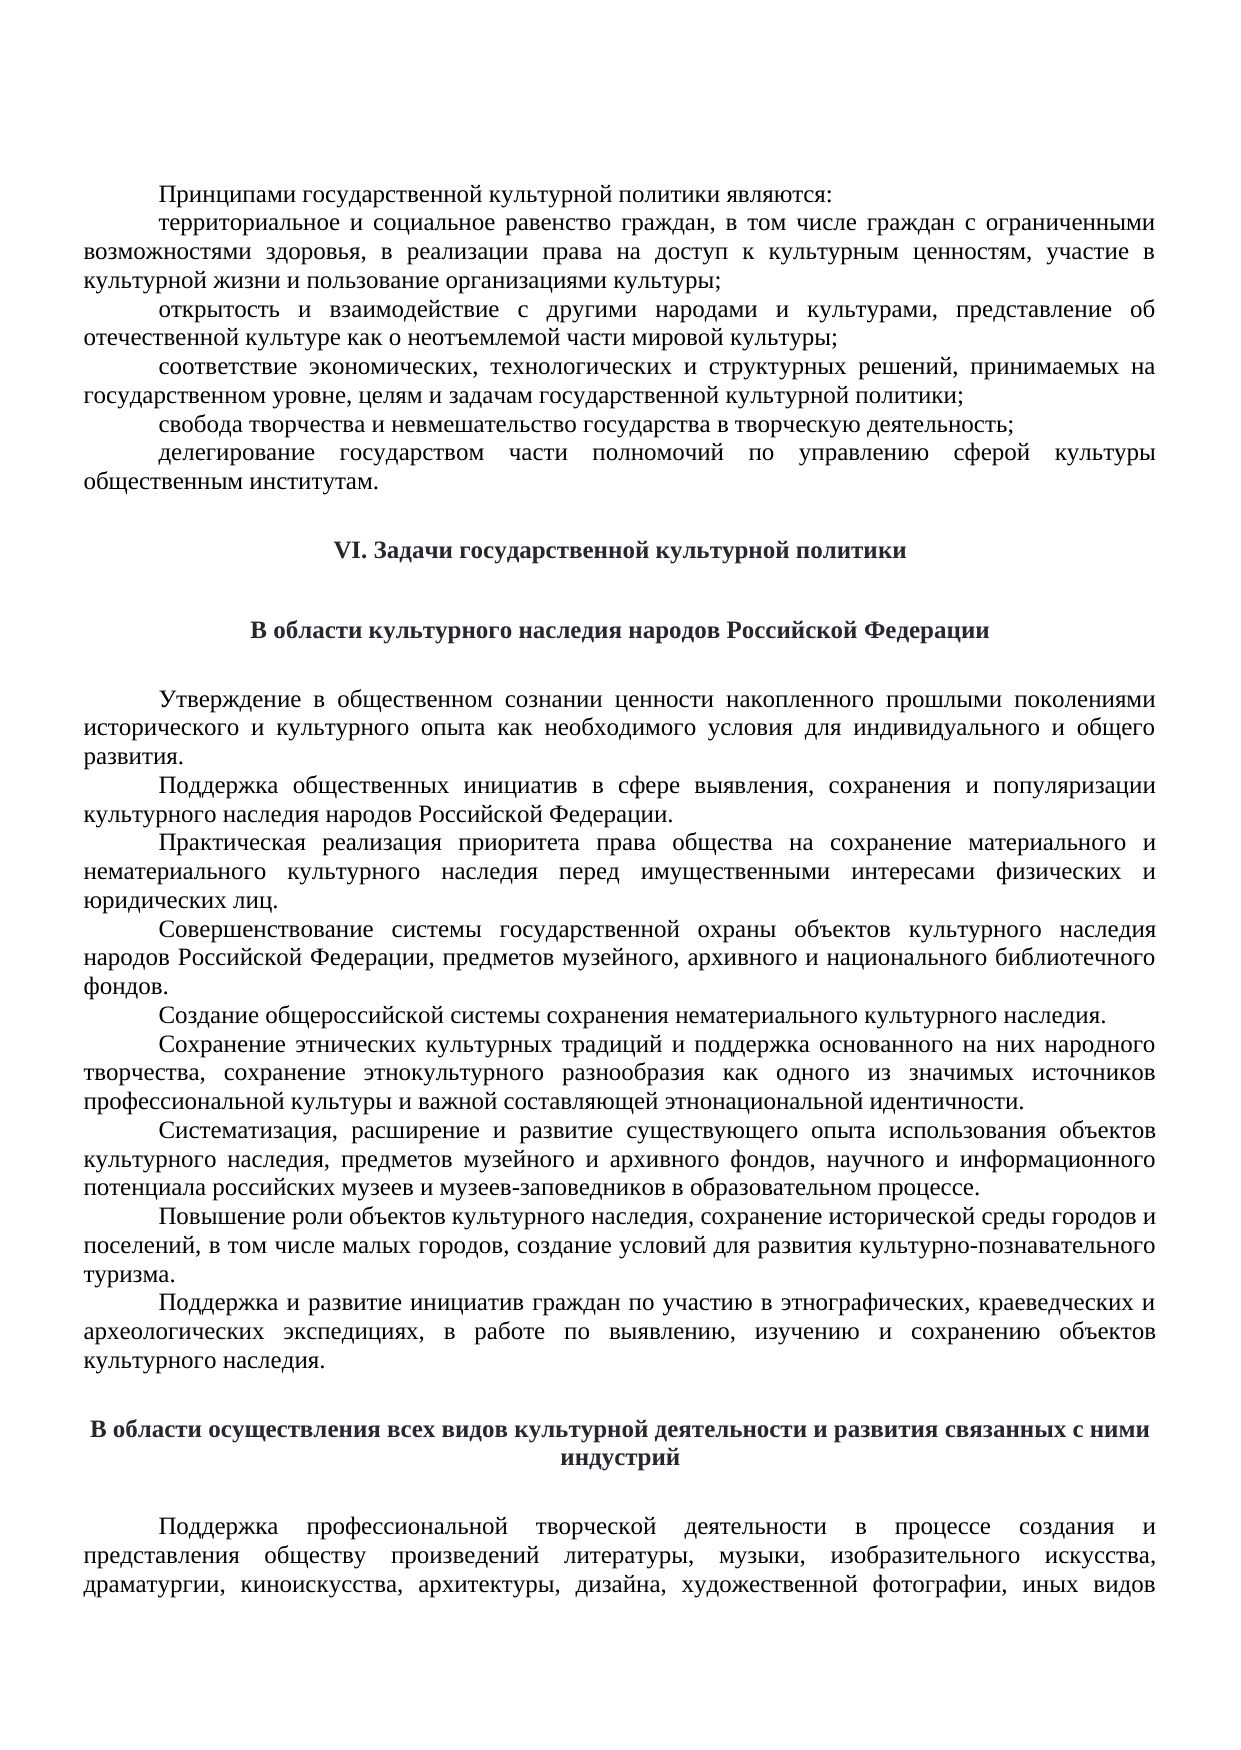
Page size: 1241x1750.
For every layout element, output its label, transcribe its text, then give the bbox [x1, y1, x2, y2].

subtitle В области культурного наследия народов Российской Федерации [83, 615, 1157, 644]
text Совершенствование системы государственной охраны объектов культурного наследия народов Российской Федерации, предметов музейного, архивного и национального библиотечного фондов. [83, 914, 1157, 1000]
text Создание общероссийской системы сохранения нематериального культурного наследия. [83, 1000, 1157, 1029]
text делегирование государством части полномочий по управлению сферой культуры общественным институтам. [83, 437, 1157, 495]
text Принципами государственной культурной политики являются: [83, 179, 1157, 207]
text Поддержка общественных инициатив в сфере выявления, сохранения и популяризации культурного наследия народов Российской Федерации. [83, 770, 1157, 827]
text Сохранение этнических культурных традиций и поддержка основанного на них народного творчества, сохранение этнокультурного разнообразия как одного из значимых источников профессиональной культуры и важной составляющей этнонациональной идентичности. [83, 1029, 1157, 1115]
subtitle VI. Задачи государственной культурной политики [83, 535, 1157, 564]
text открытость и взаимодействие с другими народами и культурами, представление об отечественной культуре как о неотъемлемой части мировой культуры; [83, 294, 1157, 351]
text Практическая реализация приоритета права общества на сохранение материального и нематериального культурного наследия перед имущественными интересами физических и юридических лиц. [83, 827, 1157, 914]
text соответствие экономических, технологических и структурных решений, принимаемых на государственном уровне, целям и задачам государственной культурной политики; [83, 351, 1157, 409]
text Повышение роли объектов культурного наследия, сохранение исторической среды городов и поселений, в том числе малых городов, создание условий для развития культурно-познавательного туризма. [83, 1201, 1157, 1287]
text Поддержка и развитие инициатив граждан по участию в этнографических, краеведческих и археологических экспедициях, в работе по выявлению, изучению и сохранению объектов культурного наследия. [83, 1287, 1157, 1374]
text свобода творчества и невмешательство государства в творческую деятельность; [83, 409, 1157, 437]
text Систематизация, расширение и развитие существующего опыта использования объектов культурного наследия, предметов музейного и архивного фондов, научного и информационного потенциала российских музеев и музеев-заповедников в образовательном процессе. [83, 1115, 1157, 1201]
text Утверждение в общественном сознании ценности накопленного прошлыми поколениями исторического и культурного опыта как необходимого условия для индивидуального и общего развития. [83, 684, 1157, 770]
text территориальное и социальное равенство граждан, в том числе граждан с ограниченными возможностями здоровья, в реализации права на доступ к культурным ценностям, участие в культурной жизни и пользование организациями культуры; [83, 207, 1157, 294]
subtitle В области осуществления всех видов культурной деятельности и развития связанных с ними индустрий [83, 1414, 1157, 1471]
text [83, 1511, 1157, 1597]
